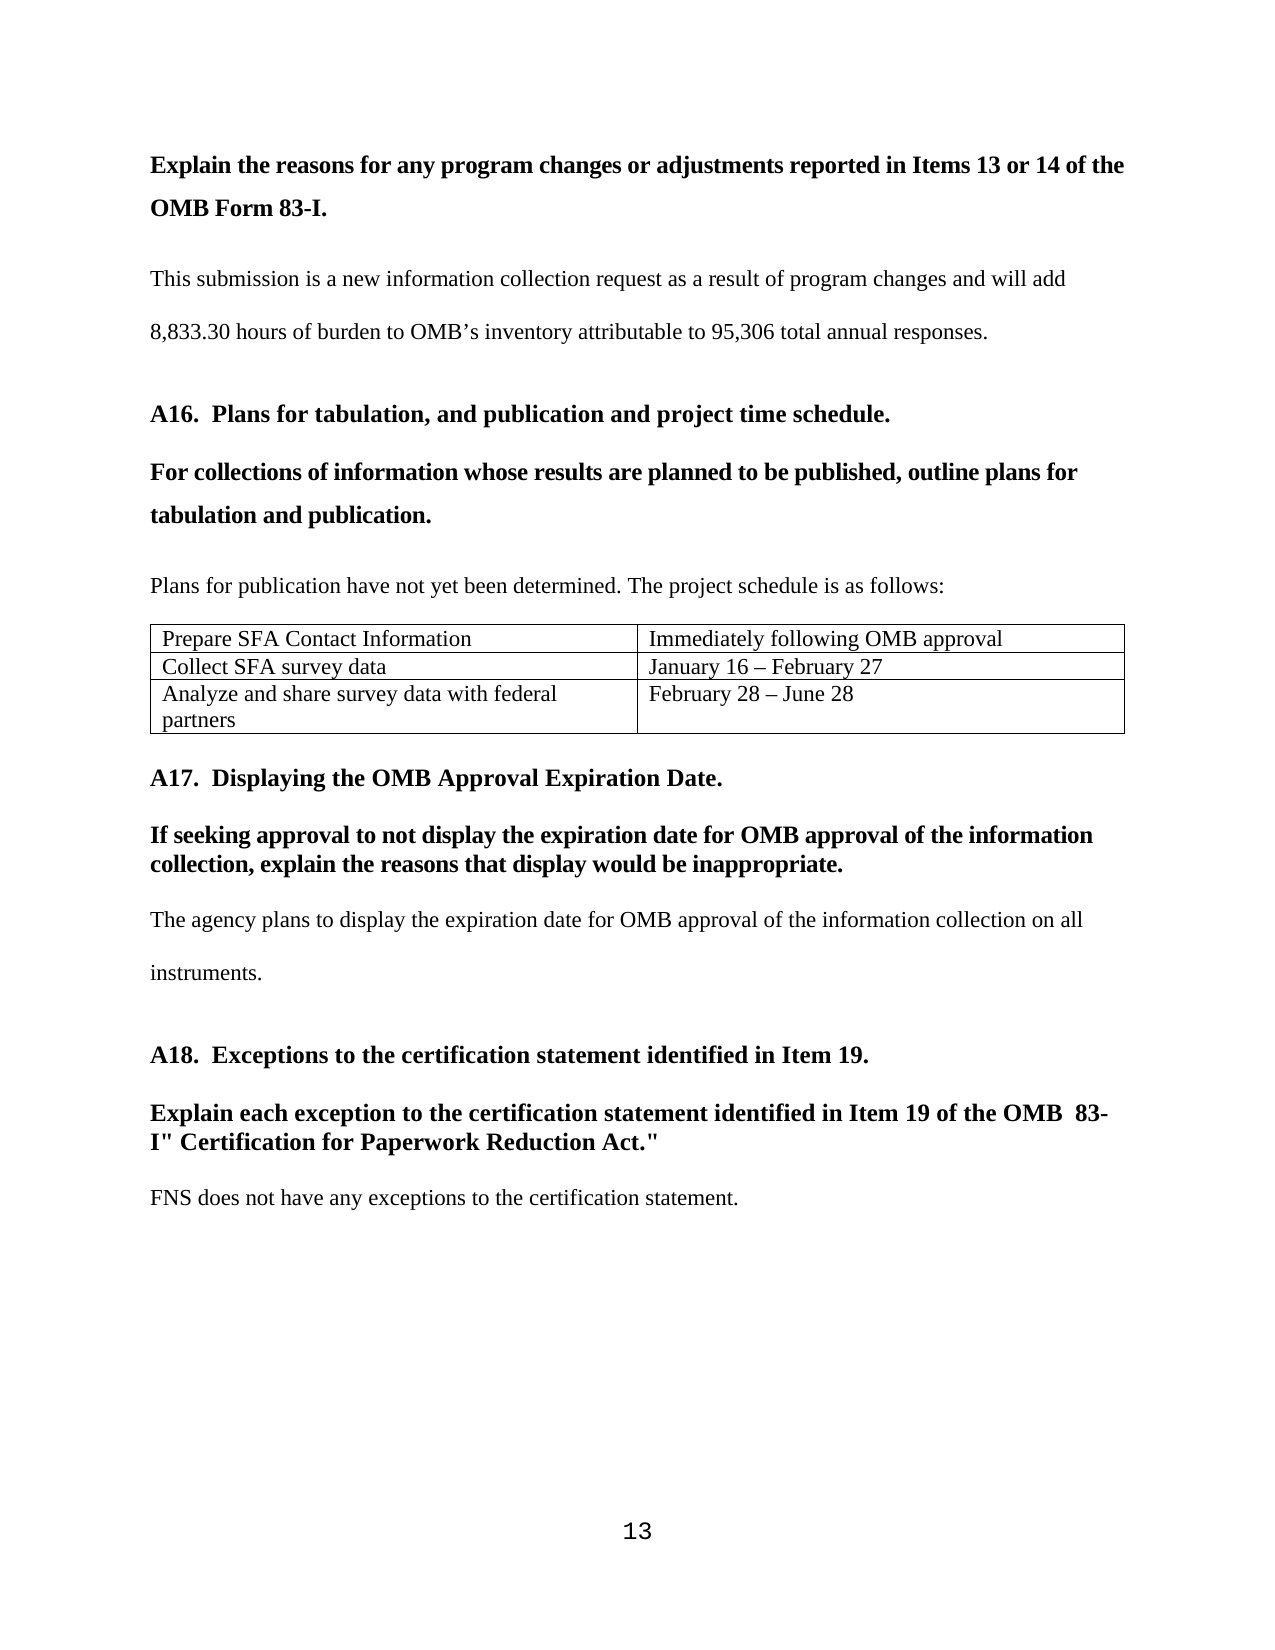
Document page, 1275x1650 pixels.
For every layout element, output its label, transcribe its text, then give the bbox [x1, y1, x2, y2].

subtitle A18. Exceptions to the certification statement identified in Item 19. [150, 1041, 1125, 1069]
table_header Immediately following OMB approval [638, 625, 1124, 652]
text The agency plans to display the expiration date for OMB approval of the information collection on all instruments. [150, 906, 1125, 986]
table_header Prepare SFA Contact Information [151, 625, 637, 652]
list If seeking approval to not display the expiration date for OMB approval of the information collection, explain the reasons that display would be inappropriate. [150, 820, 1125, 878]
table_cell Analyze and share survey data with federal partners [151, 680, 637, 733]
subtitle A17. Displaying the OMB Approval Expiration Date. [150, 763, 1125, 791]
text Explain each exception to the certification statement identified in Item 19 of the OMB 83-I" Certification for Paperwork Reduction Act." [150, 1098, 1125, 1156]
list Explain the reasons for any program changes or adjustments reported in Items 13 or 14 of the OMB Form 83-I. [150, 150, 1125, 222]
table_cell Collect SFA survey data [151, 653, 637, 679]
text This submission is a new information collection request as a result of program changes and will add 8,833.30 hours of burden to OMB’s inventory attributable to 95,306 total annual responses. [150, 265, 1125, 344]
text Plans for publication have not yet been determined. The project schedule is as follows: [150, 572, 1125, 598]
table_cell January 16 – February 27 [638, 653, 1124, 679]
table_cell February 28 – June 28 [638, 680, 1124, 733]
list For collections of information whose results are planned to be published, outline plans for tabulation and publication. [150, 457, 1125, 528]
subtitle A16. Plans for tabulation, and publication and project time schedule. [150, 399, 1125, 428]
text FNS does not have any exceptions to the certification statement. [150, 1184, 1125, 1211]
